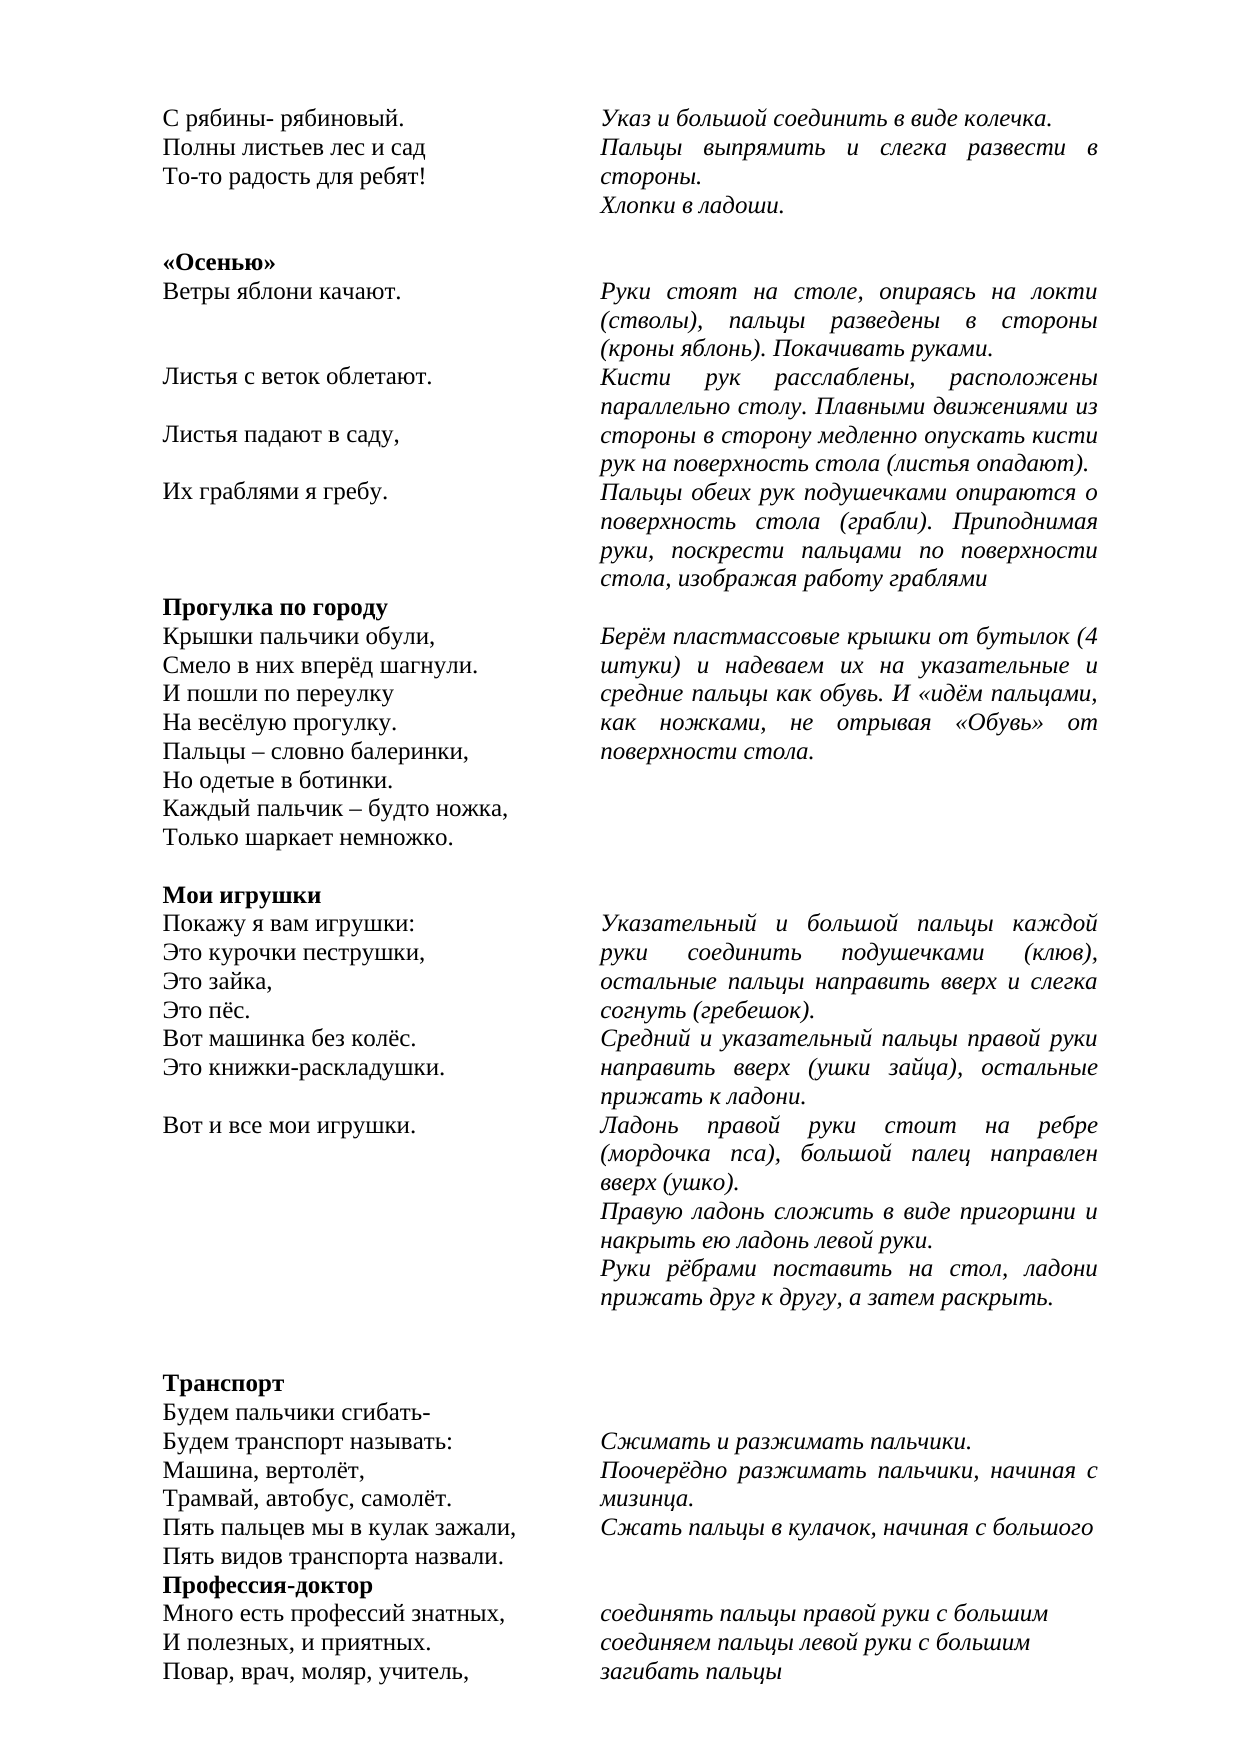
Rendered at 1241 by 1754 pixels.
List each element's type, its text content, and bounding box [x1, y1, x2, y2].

table_cell Мои игрушки Покажу я вам игрушки: Это курочки пеструшки, Это зайка, Это пёс. Вот машинка без колёс. Это книжки-раскладушки. Вот и все мои игрушки. [163, 880, 600, 1368]
table_cell Транспорт Будем пальчики сгибать- Будем транспорт называть: Машина, вертолёт, Трамвай, автобус, самолёт. Пять пальцев мы в кулак зажали, Пять видов транспорта назвали. [163, 1369, 600, 1570]
table_cell Указательный и большой пальцы каждой руки соединить подушечками (клюв), остальные пальцы направить вверх и слегка согнуть (гребешок). Средний и указательный пальцы правой руки направить вверх (ушки зайца), остальные прижать к ладони. Ладонь правой руки стоит на ребре (мордочка пса), большой палец направлен вверх (ушко). Правую ладонь сложить в виде пригоршни и накрыть ею ладонь левой руки. Руки рёбрами поставить на стол, ладони прижать друг к другу, а затем раскрыть. [600, 880, 1101, 1368]
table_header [600, 104, 1101, 247]
table_cell Сжимать и разжимать пальчики. Поочерёдно разжимать пальчики, начиная с мизинца. Сжать пальцы в кулачок, начиная с большого [600, 1369, 1101, 1570]
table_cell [600, 1570, 1101, 1685]
table_cell «Осенью» Ветры яблони качают. Листья с веток облетают. Листья падают в саду, Их граблями я гребу. [163, 247, 600, 592]
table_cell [163, 1570, 600, 1685]
table_cell Руки стоят на столе, опираясь на локти (стволы), пальцы разведены в стороны (кроны яблонь). Покачивать руками. Кисти рук расслаблены, расположены параллельно столу. Плавными движениями из стороны в сторону медленно опускать кисти рук на поверхность стола (листья опадают). Пальцы обеих рук подушечками опираются о поверхность стола (грабли). Приподнимая руки, поскрести пальцами по поверхности стола, изображая работу граблями [600, 247, 1101, 592]
table_cell Берём пластмассовые крышки от бутылок (4 штуки) и надеваем их на указательные и средние пальцы как обувь. И «идём пальцами, как ножками, не отрывая «Обувь» от поверхности стола. [600, 592, 1101, 880]
table_cell Прогулка по городу Крышки пальчики обули, Смело в них вперёд шагнули. И пошли по переулку На весёлую прогулку. Пальцы – словно балеринки, Но одетые в ботинки. Каждый пальчик – будто ножка, Только шаркает немножко. [163, 592, 600, 880]
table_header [163, 104, 600, 247]
